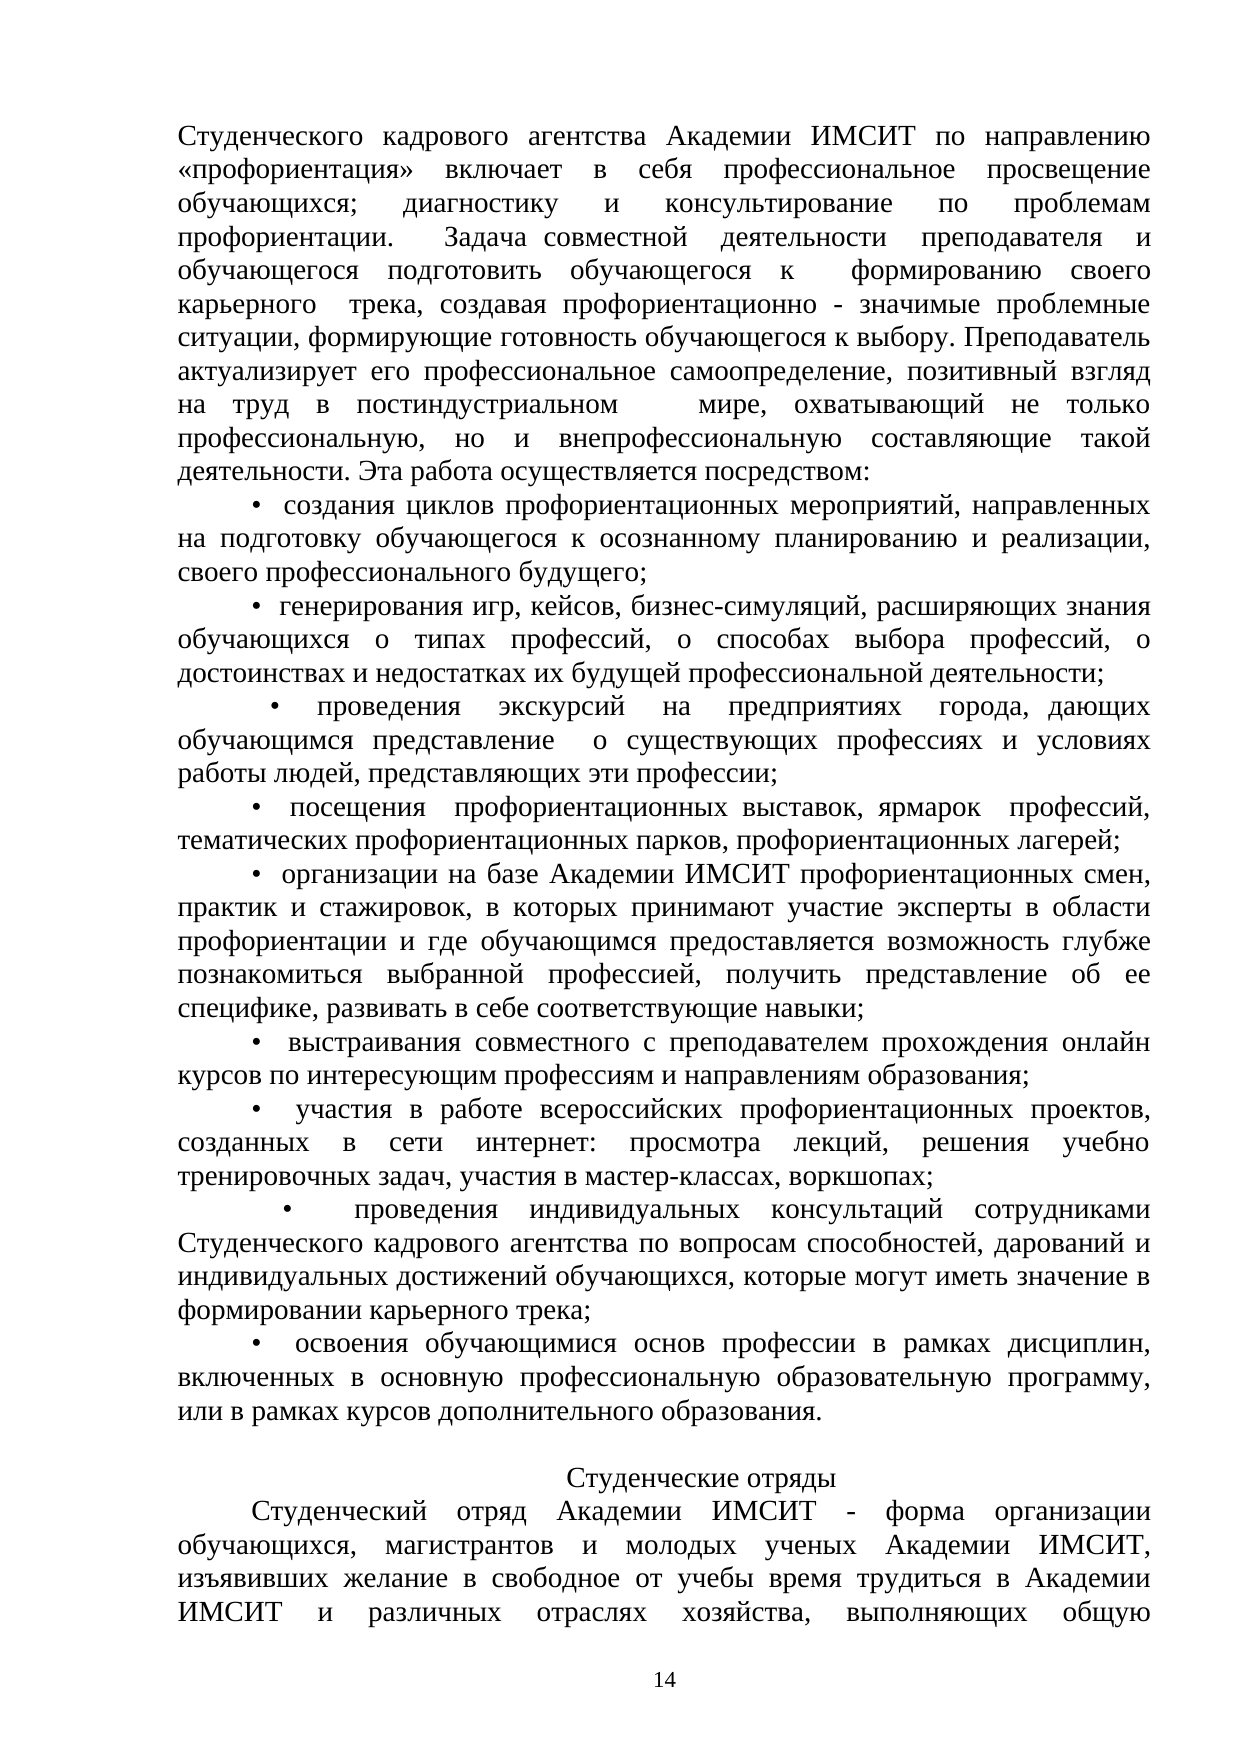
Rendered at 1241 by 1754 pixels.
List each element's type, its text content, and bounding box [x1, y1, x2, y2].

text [177, 1493, 1152, 1627]
text • проведения экскурсий на предприятиях города, дающих обучающимся представление о существующих профессиях и условиях работы людей, представляющих эти профессии; [177, 688, 1152, 789]
text • участия в работе всероссийских профориентационных проектов, созданных в сети интернет: просмотра лекций, решения учебно­ тренировочных задач, участия в мастер-классах, воркшопах; [177, 1091, 1152, 1191]
text • посещения профориентационных выставок, ярмарок профессий, тематических профориентационных парков, профориентационных лагерей; [177, 789, 1152, 856]
text • проведения индивидуальных консультаций сотрудниками Студенческого кадрового агентства по вопросам способностей, дарований и индивидуальных достижений обучающихся, которые могут иметь значение в формировании карьерного трека; [177, 1191, 1152, 1326]
text • выстраивания совместного с преподавателем прохождения онлайн курсов по интересующим профессиям и направлениям образования; [177, 1024, 1152, 1091]
text Студенческие отряды [177, 1460, 1152, 1493]
text • освоения обучающимися основ профессии в рамках дисциплин, включенных в основную профессиональную образовательную программу, или в рамках курсов дополнительного образования. [177, 1326, 1152, 1426]
text • создания циклов профориентационных мероприятий, направленных на подготовку обучающегося к осознанному планированию и реализации, своего профессионального будущего; [177, 487, 1152, 588]
text • генерирования игр, кейсов, бизнес-симуляций, расширяющих знания обучающихся о типах профессий, о способах выбора профессий, о достоинствах и недостатках их будущей профессиональной деятельности; [177, 588, 1152, 688]
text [177, 118, 1152, 487]
text • организации на базе Академии ИМСИТ профориентационных смен, практик и стажировок, в которых принимают участие эксперты в области профориентации и где обучающимся предоставляется возможность глубже познакомиться выбранной профессией, получить представление об ее специфике, развивать в себе соответствующие навыки; [177, 856, 1152, 1024]
